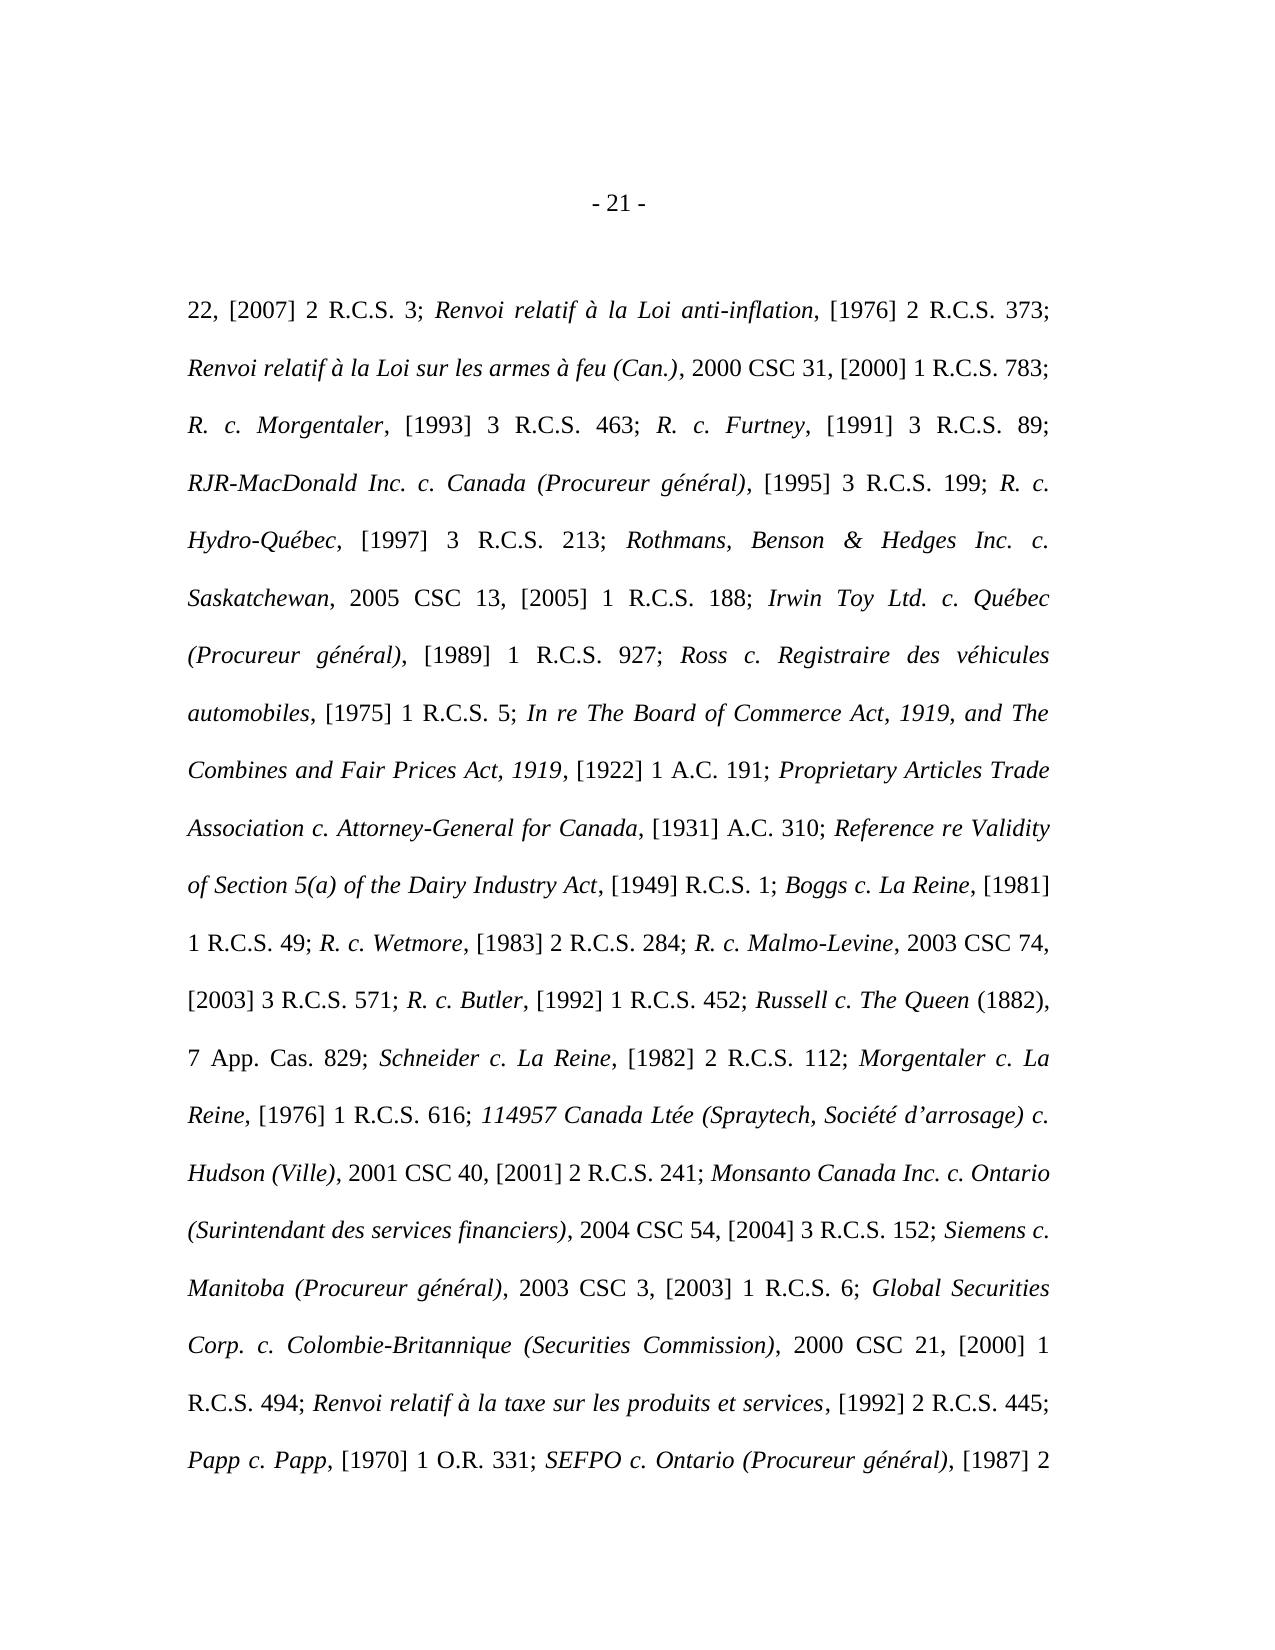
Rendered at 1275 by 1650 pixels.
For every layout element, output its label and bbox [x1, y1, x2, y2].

text [187, 295, 1050, 1474]
